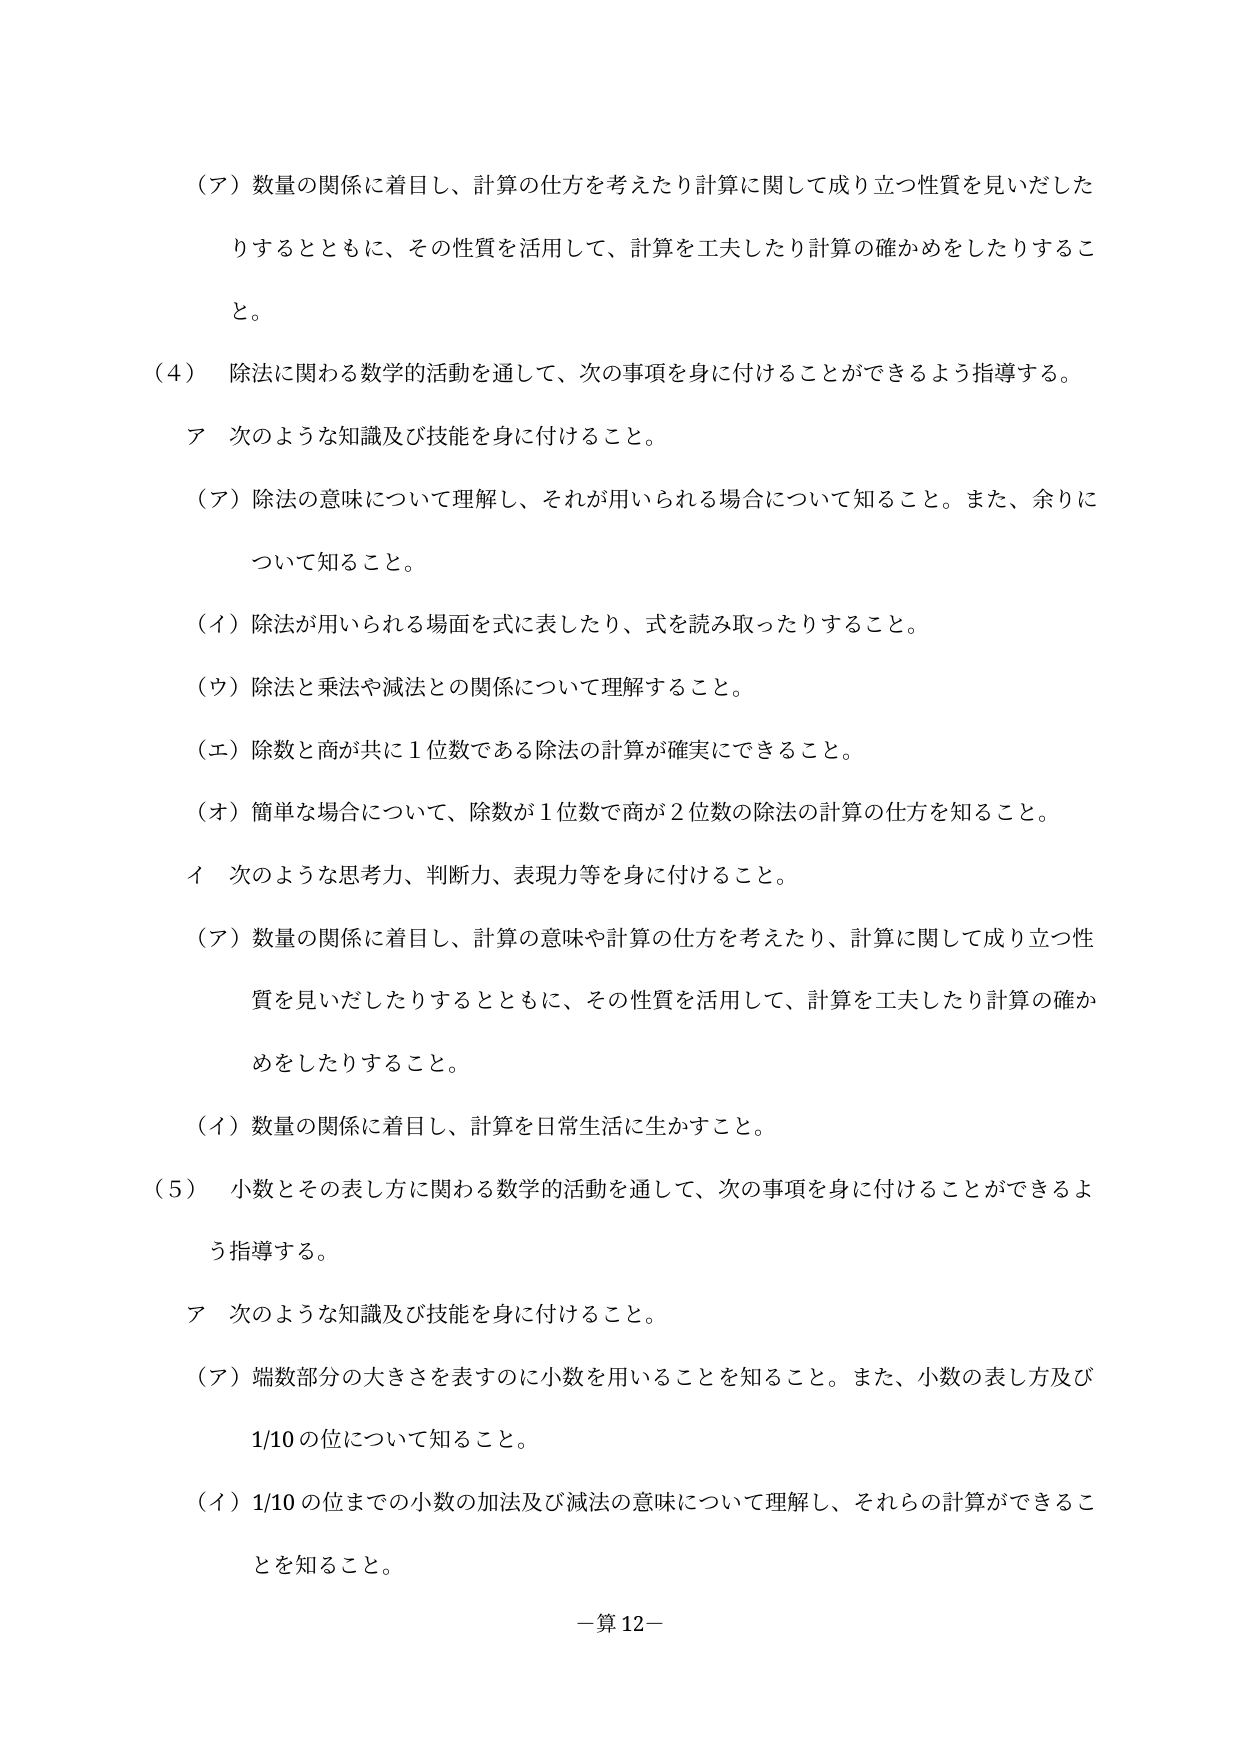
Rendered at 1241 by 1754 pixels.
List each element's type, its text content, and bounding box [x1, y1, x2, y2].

text （ア）数量の関係に着目し、計算の仕方を考えたり計算に関して成り立つ性質を見いだしたりするとともに、その性質を活用して、計算を工夫したり計算の確かめをしたりすること。 [186, 153, 1098, 341]
text （ウ）除法と乗法や減法との関係について理解すること。 [142, 654, 1098, 717]
text （ア）端数部分の大きさを表すのに小数を用いることを知ること。また、小数の表し方及び1/10の位について知ること。 [186, 1344, 1098, 1470]
text （イ）1/10の位までの小数の加法及び減法の意味について理解し、それらの計算ができることを知ること。 [186, 1470, 1098, 1595]
text （５） 小数とその表し方に関わる数学的活動を通して、次の事項を身に付けることができるよう指導する。 [142, 1156, 1098, 1282]
text （エ）除数と商が共に１位数である除法の計算が確実にできること。 [142, 717, 1098, 780]
text （ア）数量の関係に着目し、計算の意味や計算の仕方を考えたり、計算に関して成り立つ性質を見いだしたりするとともに、その性質を活用して、計算を工夫したり計算の確かめをしたりすること。 [186, 905, 1098, 1093]
text ア 次のような知識及び技能を身に付けること。 [142, 1282, 1098, 1344]
text （４） 除法に関わる数学的活動を通して、次の事項を身に付けることができるよう指導する。 [142, 341, 1098, 404]
text （イ）数量の関係に着目し、計算を日常生活に生かすこと。 [142, 1093, 1098, 1156]
text イ 次のような思考力、判断力、表現力等を身に付けること。 [142, 843, 1098, 905]
text （ア）除法の意味について理解し、それが用いられる場合について知ること。また、余りについて知ること。 [186, 466, 1098, 592]
text （イ）除法が用いられる場面を式に表したり、式を読み取ったりすること。 [142, 592, 1098, 654]
text ア 次のような知識及び技能を身に付けること。 [142, 404, 1098, 466]
text （オ）簡単な場合について、除数が１位数で商が２位数の除法の計算の仕方を知ること。 [142, 780, 1098, 843]
